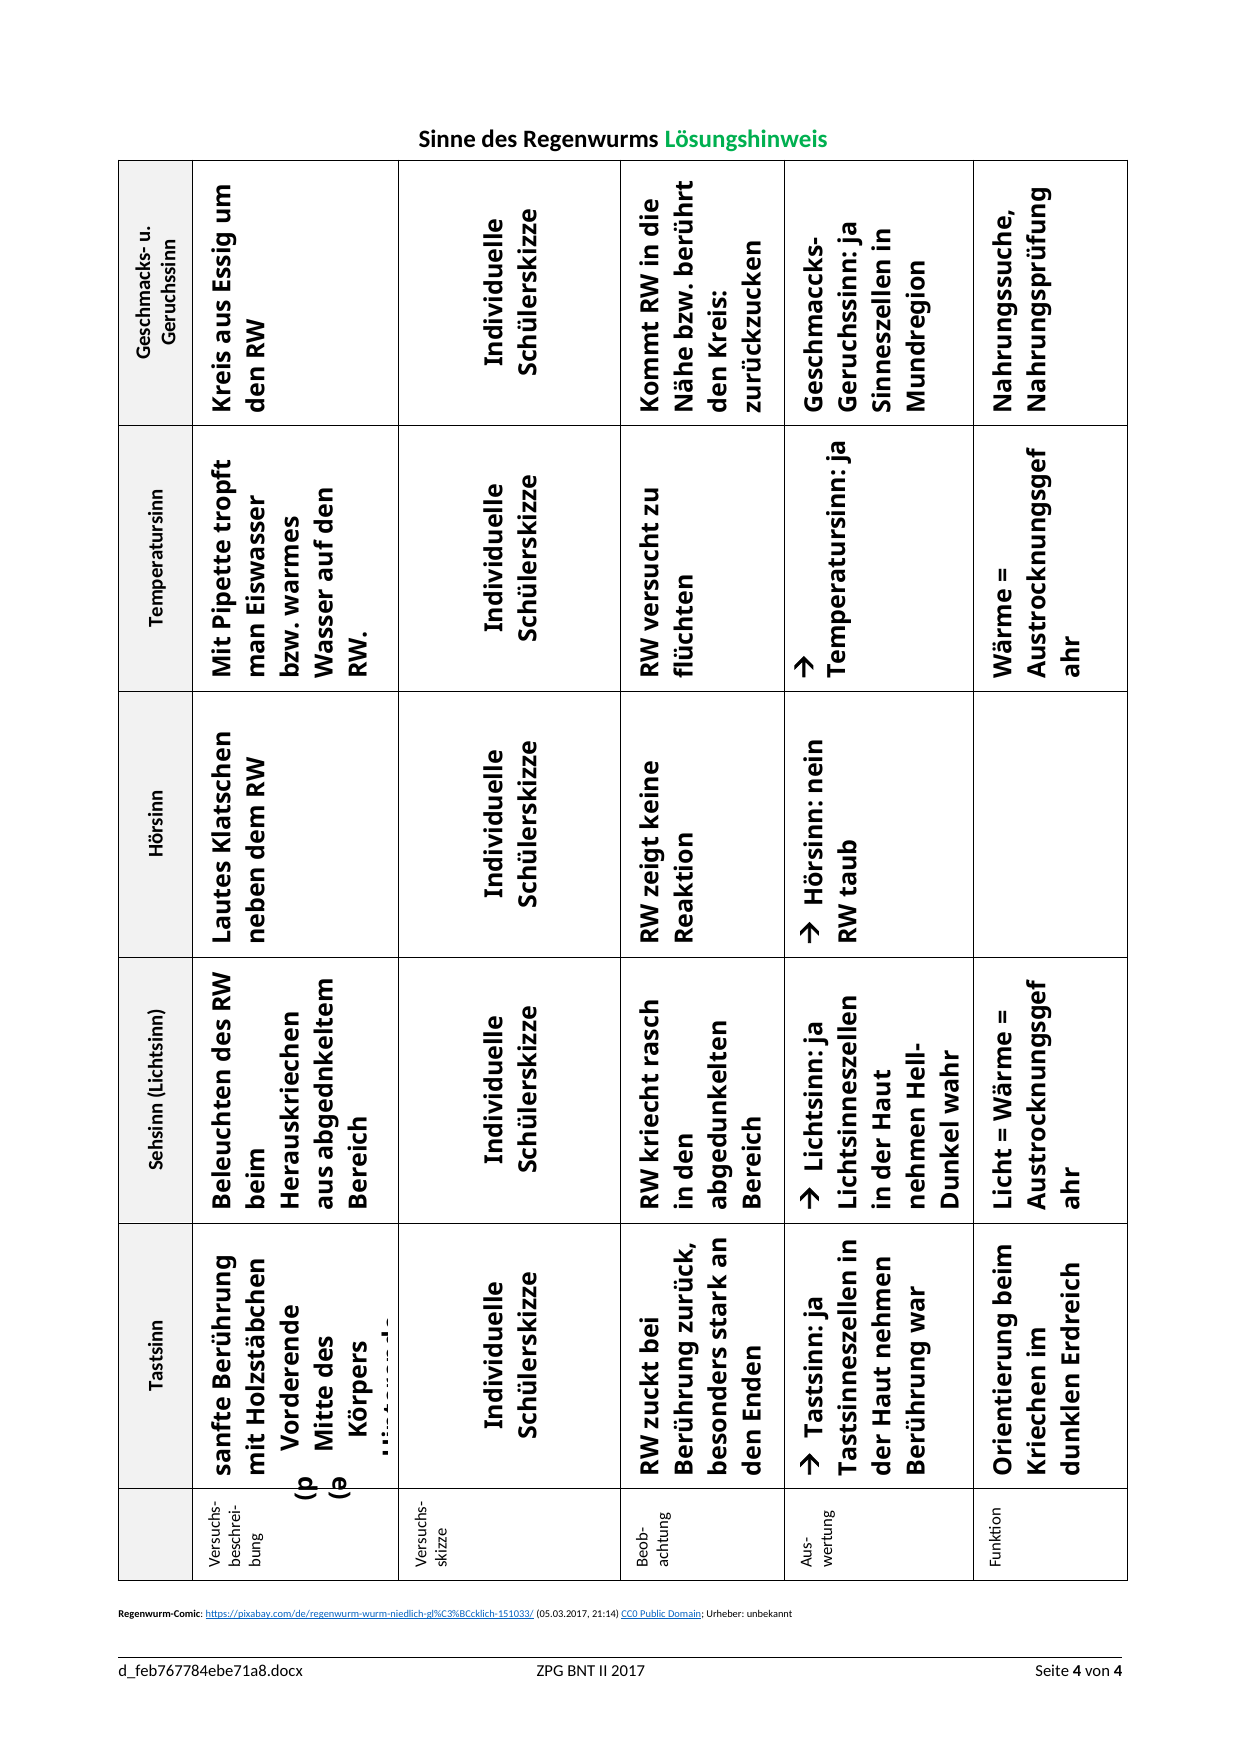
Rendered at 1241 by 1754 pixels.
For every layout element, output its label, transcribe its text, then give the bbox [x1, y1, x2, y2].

table_cell Kommt RW in die Nähe bzw. berührt den Kreis: zurückzucken [621, 161, 784, 425]
table_cell sanfte Berührung mit Holzstäbchen Vorderende Mitte des Körpers Hinterende [193, 1224, 398, 1488]
table_cell Funktion [974, 1489, 1127, 1580]
table_cell RW zuckt bei Berührung zurück, besonders stark an den Enden [621, 1224, 784, 1488]
table_cell Individuelle Schülerskizze [399, 1224, 620, 1488]
table_cell Tastsinn [119, 1224, 192, 1488]
table_cell Beleuchten des RW beim Herauskriechen aus abgednkeltem Bereich [193, 958, 398, 1222]
table_cell Kreis aus Essig um den RW [193, 161, 398, 425]
table_cell Orientierung beim Kriechen im dunklen Erdreich [974, 1224, 1127, 1488]
table_cell Aus-wertung [785, 1489, 973, 1580]
table_cell Individuelle Schülerskizze [399, 426, 620, 691]
table_cell [119, 1489, 192, 1580]
table_cell Hörsinn: nein RW taub [785, 692, 973, 957]
table_cell Geschmaccks-Geruchssinn: ja Sinneszellen in Mundregion [785, 161, 973, 425]
table_cell Licht = Wärme = Austrocknungsgefahr [974, 958, 1127, 1222]
table_cell Beob-achtung [621, 1489, 784, 1580]
table_cell Versuchs-skizze [399, 1489, 620, 1580]
table_cell RW kriecht rasch in den abgedunkelten Bereich [621, 958, 784, 1222]
table_cell Individuelle Schülerskizze [399, 161, 620, 425]
table_cell Geschmacks- u. Geruchssinn [119, 161, 192, 425]
table_cell Nahrungssuche, Nahrungsprüfung [974, 161, 1127, 425]
table_cell Individuelle Schülerskizze [399, 692, 620, 957]
table_cell Versuchs-beschrei-bung [193, 1489, 398, 1580]
table_cell Tastsinn: ja Tastsinneszellen in der Haut nehmen Berührung war [785, 1224, 973, 1488]
table_cell Lichtsinn: ja Lichtsinneszellen in der Haut nehmen Hell-Dunkel wahr kein echtes Sehen [785, 958, 973, 1222]
table_cell RW versucht zu flüchten [621, 426, 784, 691]
table_cell Wärme = Austrocknungsgefahr [974, 426, 1127, 691]
table_cell Temperatursinn: ja [785, 426, 973, 691]
table_cell Hörsinn [119, 692, 192, 957]
table_cell RW zeigt keine Reaktion [621, 692, 784, 957]
table_cell Temperatursinn [119, 426, 192, 691]
table_header Sinne des Regenwurms Lösungshinweis [118, 118, 1127, 159]
table_cell [974, 692, 1127, 957]
table_cell Mit Pipette tropft man Eiswasser bzw. warmes Wasser auf den RW. [193, 426, 398, 691]
table_cell Sehsinn (Lichtsinn) [119, 958, 192, 1222]
table_cell Individuelle Schülerskizze [399, 958, 620, 1222]
table_cell Lautes Klatschen neben dem RW [193, 692, 398, 957]
